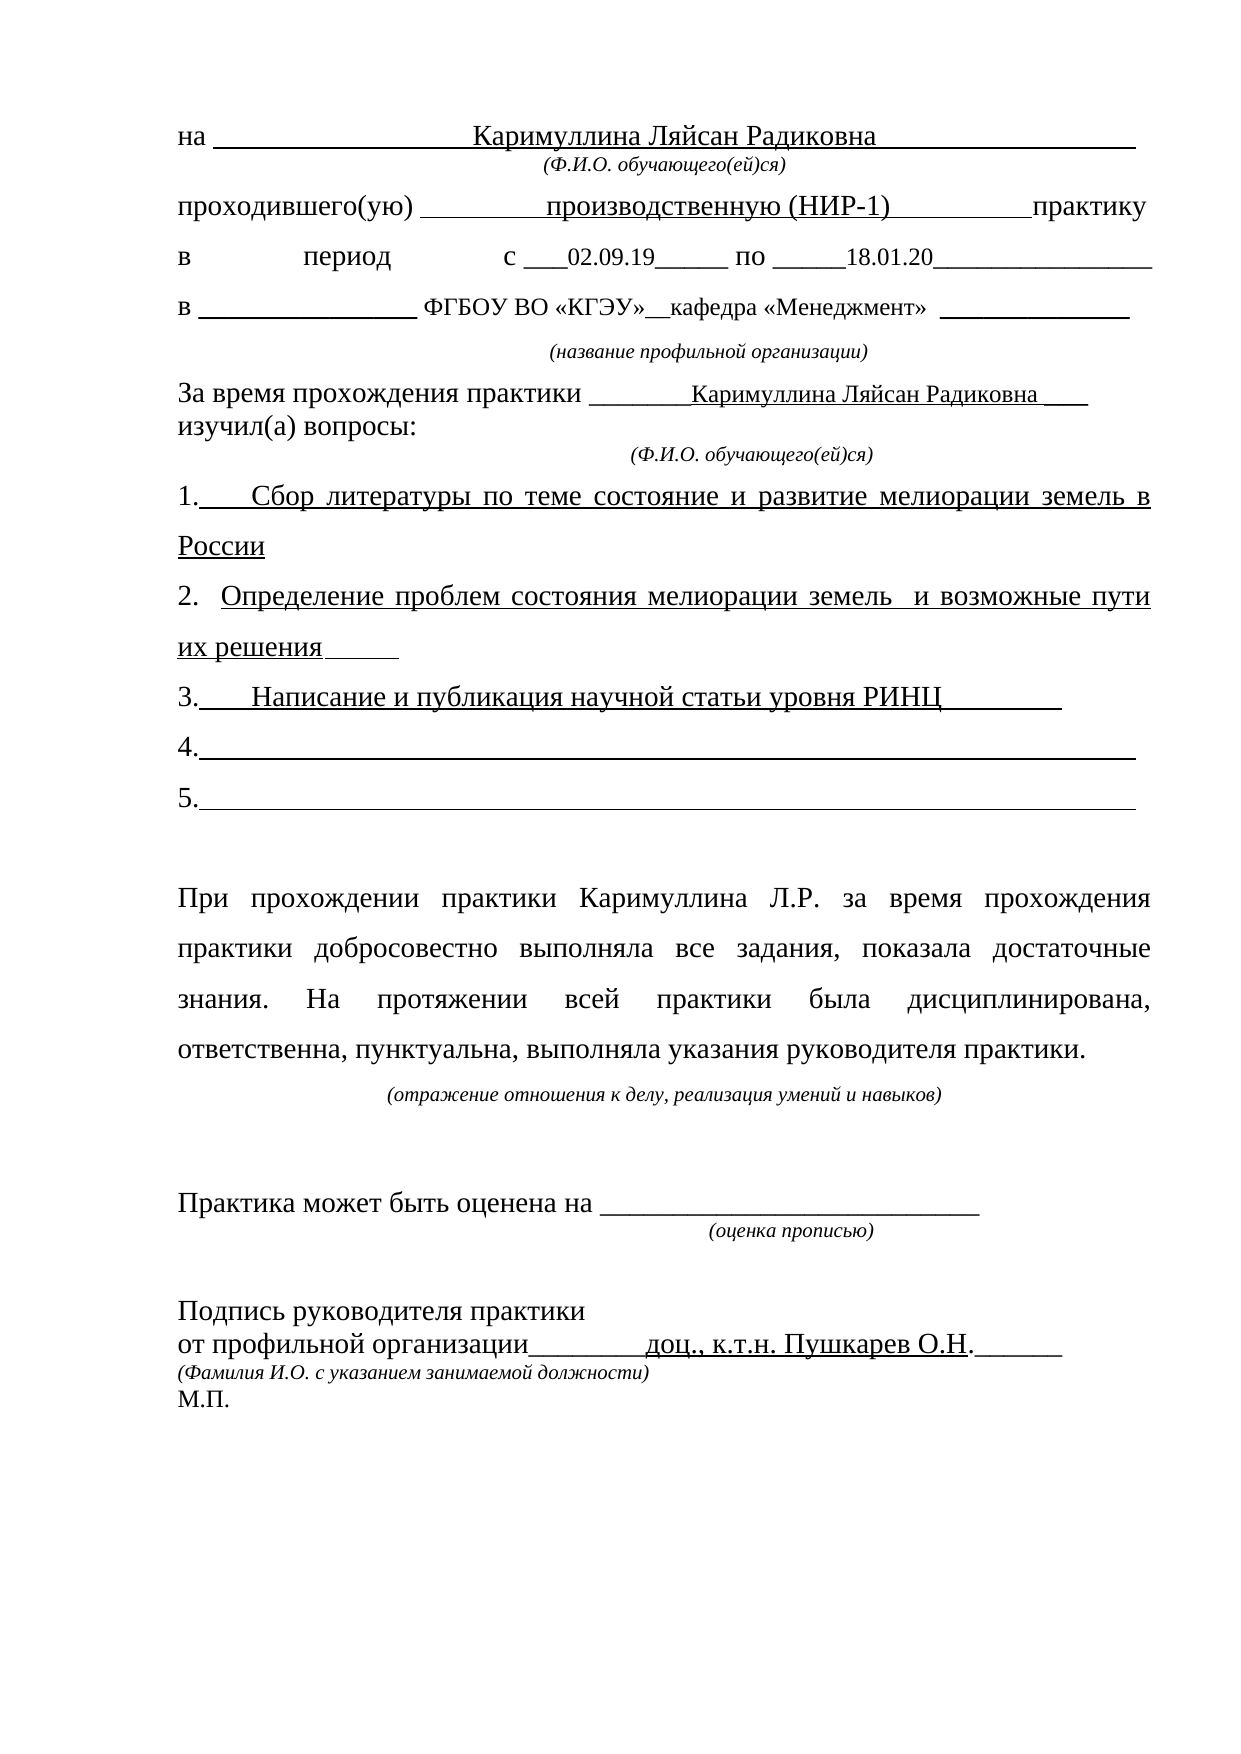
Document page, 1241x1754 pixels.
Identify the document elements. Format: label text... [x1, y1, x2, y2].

text М.П. [177, 1384, 1152, 1412]
text (отражение отношения к делу, реализация умений и навыков) [177, 1082, 1152, 1106]
text За время прохождения практики _______Каримуллина Ляйсан Радиковна ___ изучил(а) вопросы: [177, 375, 1152, 442]
text 5. [177, 780, 1152, 813]
text (Ф.И.О. обучающего(ей)ся) [177, 152, 1152, 176]
text проходившего(ую) производственную (НИР-1) практику [177, 188, 1152, 221]
text 4. [177, 729, 1152, 763]
text (Ф.И.О. обучающего(ей)ся) [177, 442, 1152, 466]
text 3. Написание и публикация научной статьи уровня РИНЦ [177, 679, 1152, 713]
text от профильной организации________доц., к.т.н. Пушкарев О.Н.______ (Фамилия И.О. с указанием занимаемой должности) [177, 1326, 1152, 1384]
text Подпись руководителя практики [177, 1293, 1152, 1326]
text При прохождении практики Каримуллина Л.Р. за время прохождения практики добросовестно выполняла все задания, показала достаточные знания. На протяжении всей практики была дисциплинирована, ответственна, пунктуальна, выполняла указания руководителя практики. [177, 880, 1152, 1065]
text 2. Определение проблем состояния мелиорации земель и возможные пути их решения [177, 578, 1152, 662]
text 1. Сбор литературы по теме состояние и развитие мелиорации земель в России [177, 478, 1152, 562]
text Практика может быть оценена на __________________________ [177, 1185, 1152, 1218]
text на Каримуллина Ляйсан Радиковна [177, 118, 1152, 152]
text (оценка прописью) [546, 1218, 1152, 1242]
text (название профильной организации) [177, 339, 1152, 363]
text в период с ___02.09.19_____ по _____18.01.20_______________ в _______________ ФГБОУ ВО «КГЭУ»__кафедра «Менеджмент» _____________ [177, 238, 1152, 322]
